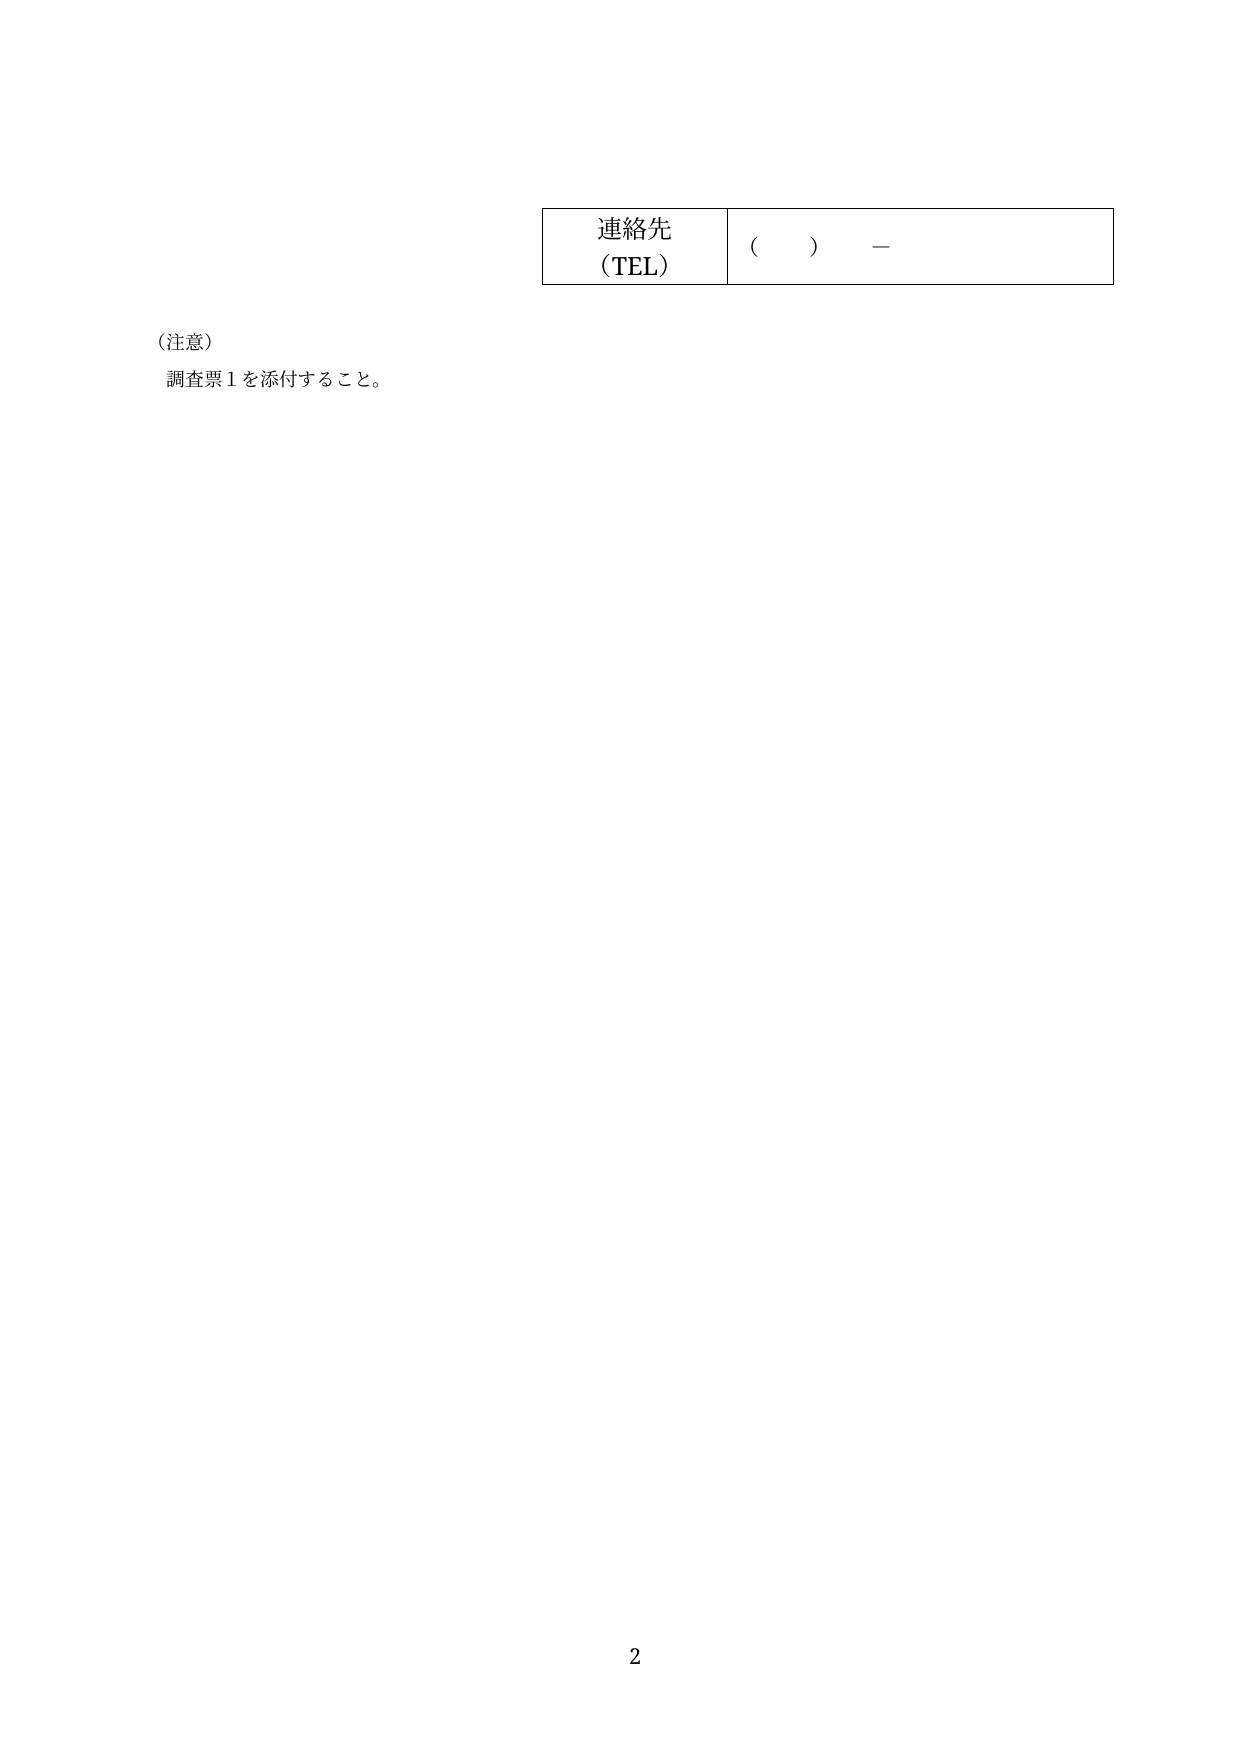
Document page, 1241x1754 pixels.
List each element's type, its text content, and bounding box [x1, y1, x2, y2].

text （注意） [148, 322, 1122, 360]
table_header 連絡先（TEL） [543, 209, 727, 284]
table_header （ ） － [728, 209, 1113, 284]
text 調査票１を添付すること。 [148, 360, 1122, 397]
